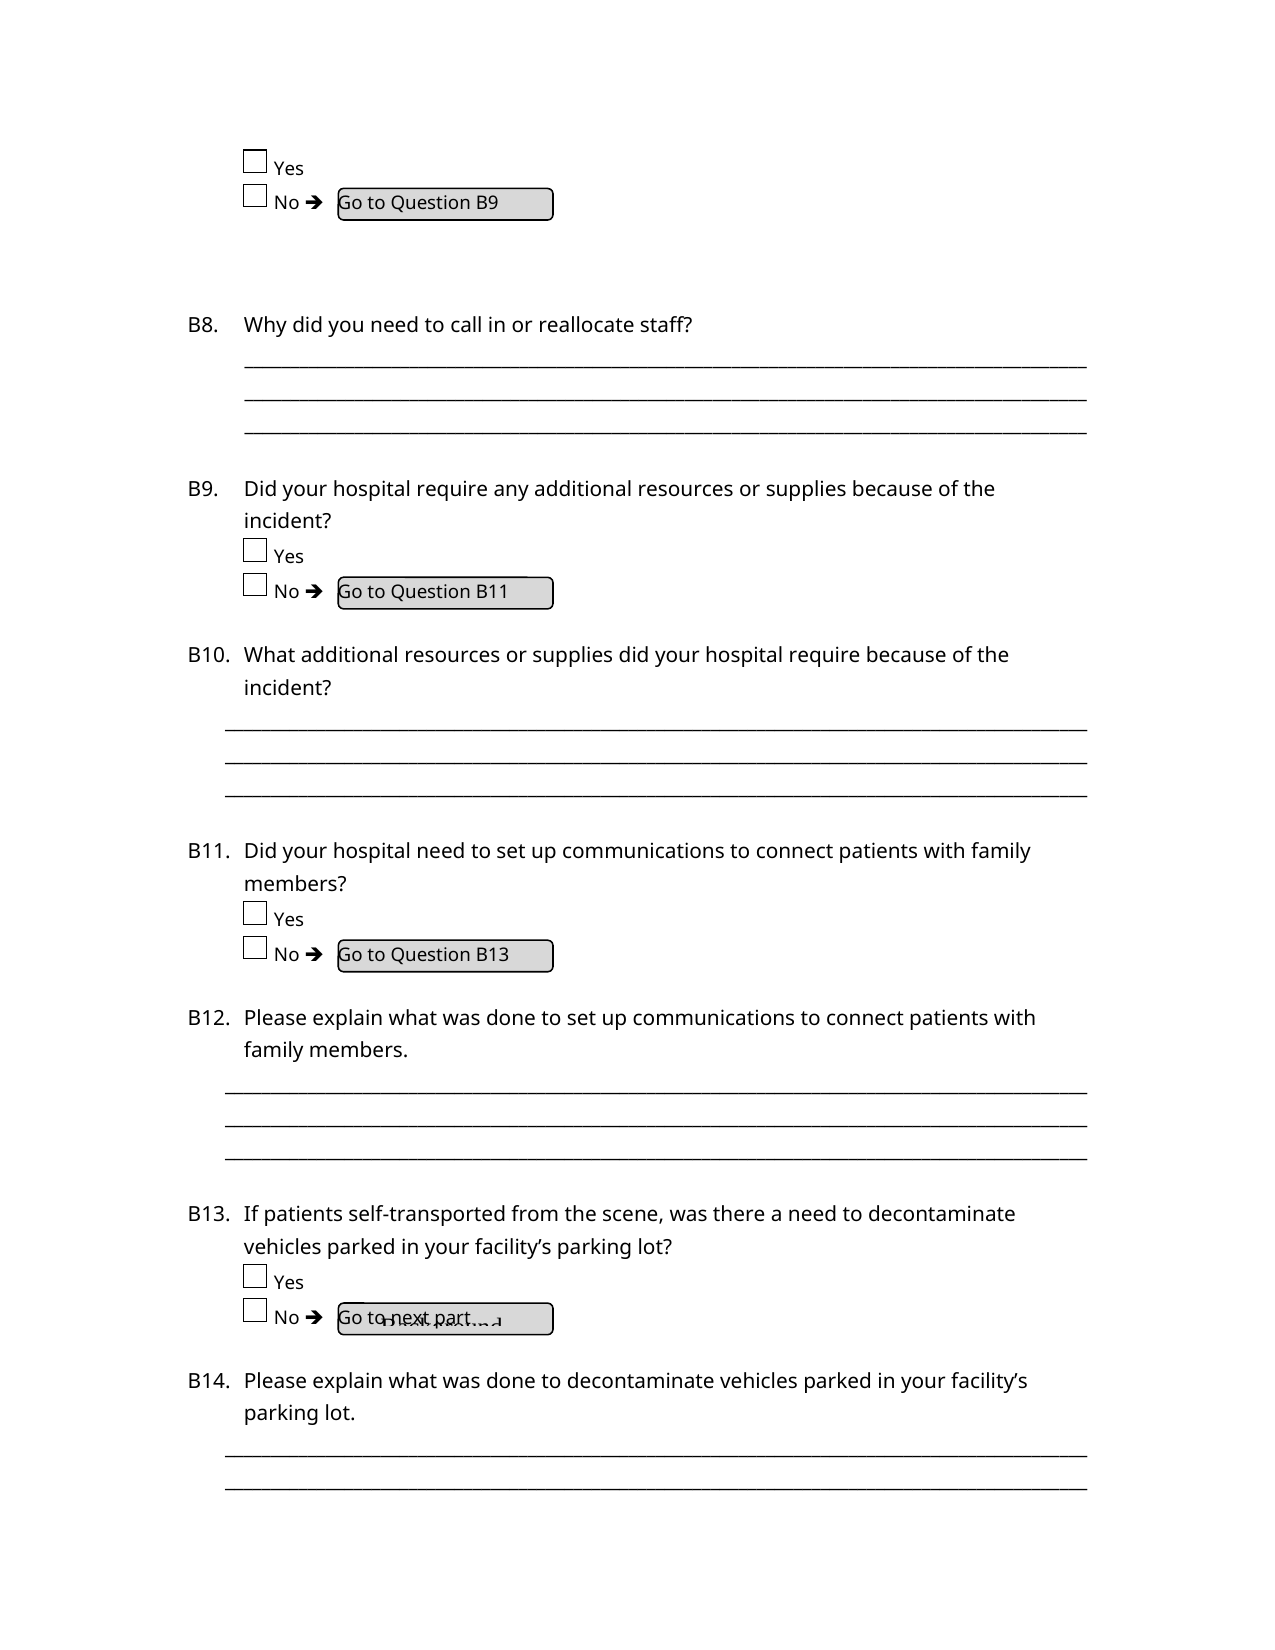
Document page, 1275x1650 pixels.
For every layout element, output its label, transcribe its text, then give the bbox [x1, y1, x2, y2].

text No Go to next part [244, 1299, 1087, 1329]
list Did your hospital need to set up communications to connect patients with family members? [187, 837, 1087, 898]
list Did your hospital require any additional resources or supplies because of the incident? [187, 474, 1087, 535]
text Yes [244, 902, 1087, 932]
text No Go to Question B13 [244, 936, 1087, 967]
list What additional resources or supplies did your hospital require because of the incident? [187, 640, 1087, 701]
text Yes [244, 539, 1087, 569]
text Yes [244, 150, 1087, 181]
list Please explain what was done to decontaminate vehicles parked in your facility’s parking lot. [187, 1366, 1087, 1427]
text Yes [244, 1265, 1087, 1295]
text No Go to Question B9 [244, 184, 1087, 215]
list Why did you need to call in or reallocate staff? [187, 310, 1087, 338]
list Please explain what was done to set up communications to connect patients with family members. [187, 1003, 1087, 1064]
list If patients self-transported from the scene, was there a need to decontaminate vehicles parked in your facility’s parking lot? [187, 1199, 1087, 1261]
text No Go to Question B11 [244, 573, 1087, 604]
